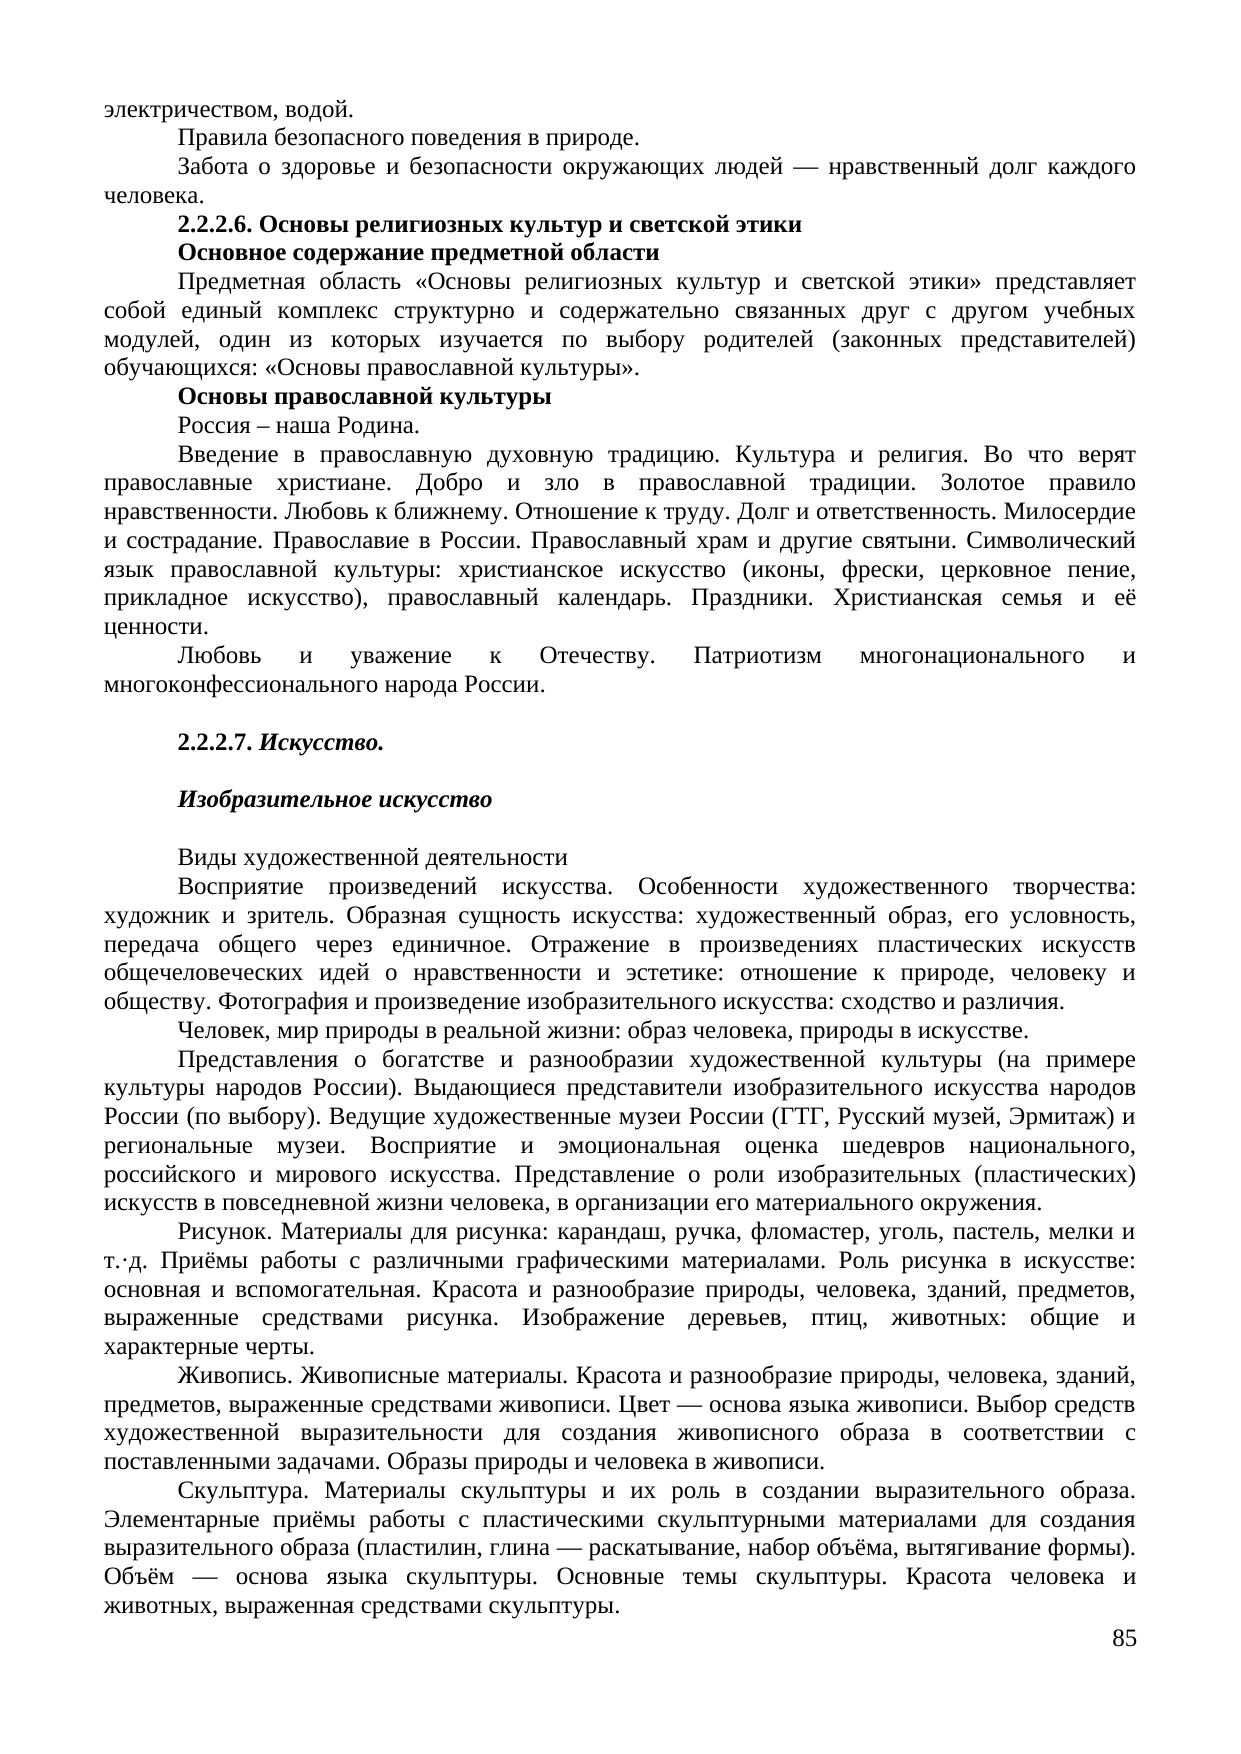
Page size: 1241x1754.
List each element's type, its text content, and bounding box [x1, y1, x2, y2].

text 2.2.2.7. Искусство. [103, 727, 1137, 755]
text Основы православной культуры [103, 381, 1137, 410]
text Человек, мир природы в реальной жизни: образ человека, природы в искусстве. [103, 1015, 1137, 1044]
subtitle 2.2.2.6. Основы религиозных культур и светской этики [103, 209, 1137, 237]
text Рисунок. Материалы для рисунка: карандаш, ручка, фломастер, уголь, пастель, мелки и т.·д. Приёмы работы с различными графическими материалами. Роль рисунка в искусстве: основная и вспомогательная. Красота и разнообразие природы, человека, зданий, предметов, выраженные средствами рисунка. Изображение деревьев, птиц, животных: общие и характерные черты. [103, 1216, 1137, 1360]
text Представления о богатстве и разнообразии художественной культуры (на примере культуры народов России). Выдающиеся представители изобразительного искусства народов России (по выбору). Ведущие художественные музеи России (ГТГ, Русский музей, Эрмитаж) и региональные музеи. Восприятие и эмоциональная оценка шедевров национального, российского и мирового искусства. Представление о роли изобразительных (пластических) искусств в повседневной жизни человека, в организации его материального окружения. [103, 1044, 1137, 1216]
text Предметная область «Основы религиозных культур и светской этики» представляет собой единый комплекс структурно и содержательно связанных друг с другом учебных модулей, один из которых изучается по выбору родителей (законных представителей) обучающихся: «Основы православной культуры». [103, 266, 1137, 381]
text Любовь и уважение к Отечеству. Патриотизм многонационального и многоконфессионального народа России. [103, 640, 1137, 697]
text Основное содержание предметной области [103, 237, 1137, 266]
text Скульптура. Материалы скульптуры и их роль в создании выразительного образа. Элементарные приёмы работы с пластическими скульптурными материалами для создания выразительного образа (пластилин, глина — раскатывание, набор объёма, вытягивание формы). Объём — основа языка скульптуры. Основные темы скульптуры. Красота человека и животных, выраженная средствами скульптуры. [103, 1475, 1137, 1619]
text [103, 94, 1137, 122]
text Россия – наша Родина. [103, 410, 1137, 439]
text Правила безопасного поведения в природе. [103, 122, 1137, 151]
text Восприятие произведений искусства. Особенности художественного творчества: художник и зритель. Образная сущность искусства: художественный образ, его условность, передача общего через единичное. Отражение в произведениях пластических искусств общечеловеческих идей о нравственности и эстетике: отношение к природе, человеку и обществу. Фотография и произведение изобразительного искусства: сходство и различия. [103, 871, 1137, 1015]
text Изобразительное искусство [103, 784, 1137, 813]
text Виды художественной деятельности [103, 842, 1137, 871]
text Живопись. Живописные материалы. Красота и разнообразие природы, человека, зданий, предметов, выраженные средствами живописи. Цвет — основа языка живописи. Выбор средств художественной выразительности для создания живописного образа в соответствии с поставленными задачами. Образы природы и человека в живописи. [103, 1360, 1137, 1475]
text Введение в православную духовную традицию. Культура и религия. Во что верят православные христиане. Добро и зло в православной традиции. Золотое правило нравственности. Любовь к ближнему. Отношение к труду. Долг и ответственность. Милосердие и сострадание. Православие в России. Православный храм и другие святыни. Символический язык православной культуры: христианское искусство (иконы, фрески, церковное пение, прикладное искусство), православный календарь. Праздники. Христианская семья и её ценности. [103, 439, 1137, 640]
text Забота о здоровье и безопасности окружающих людей — нравственный долг каждого человека. [103, 151, 1137, 209]
